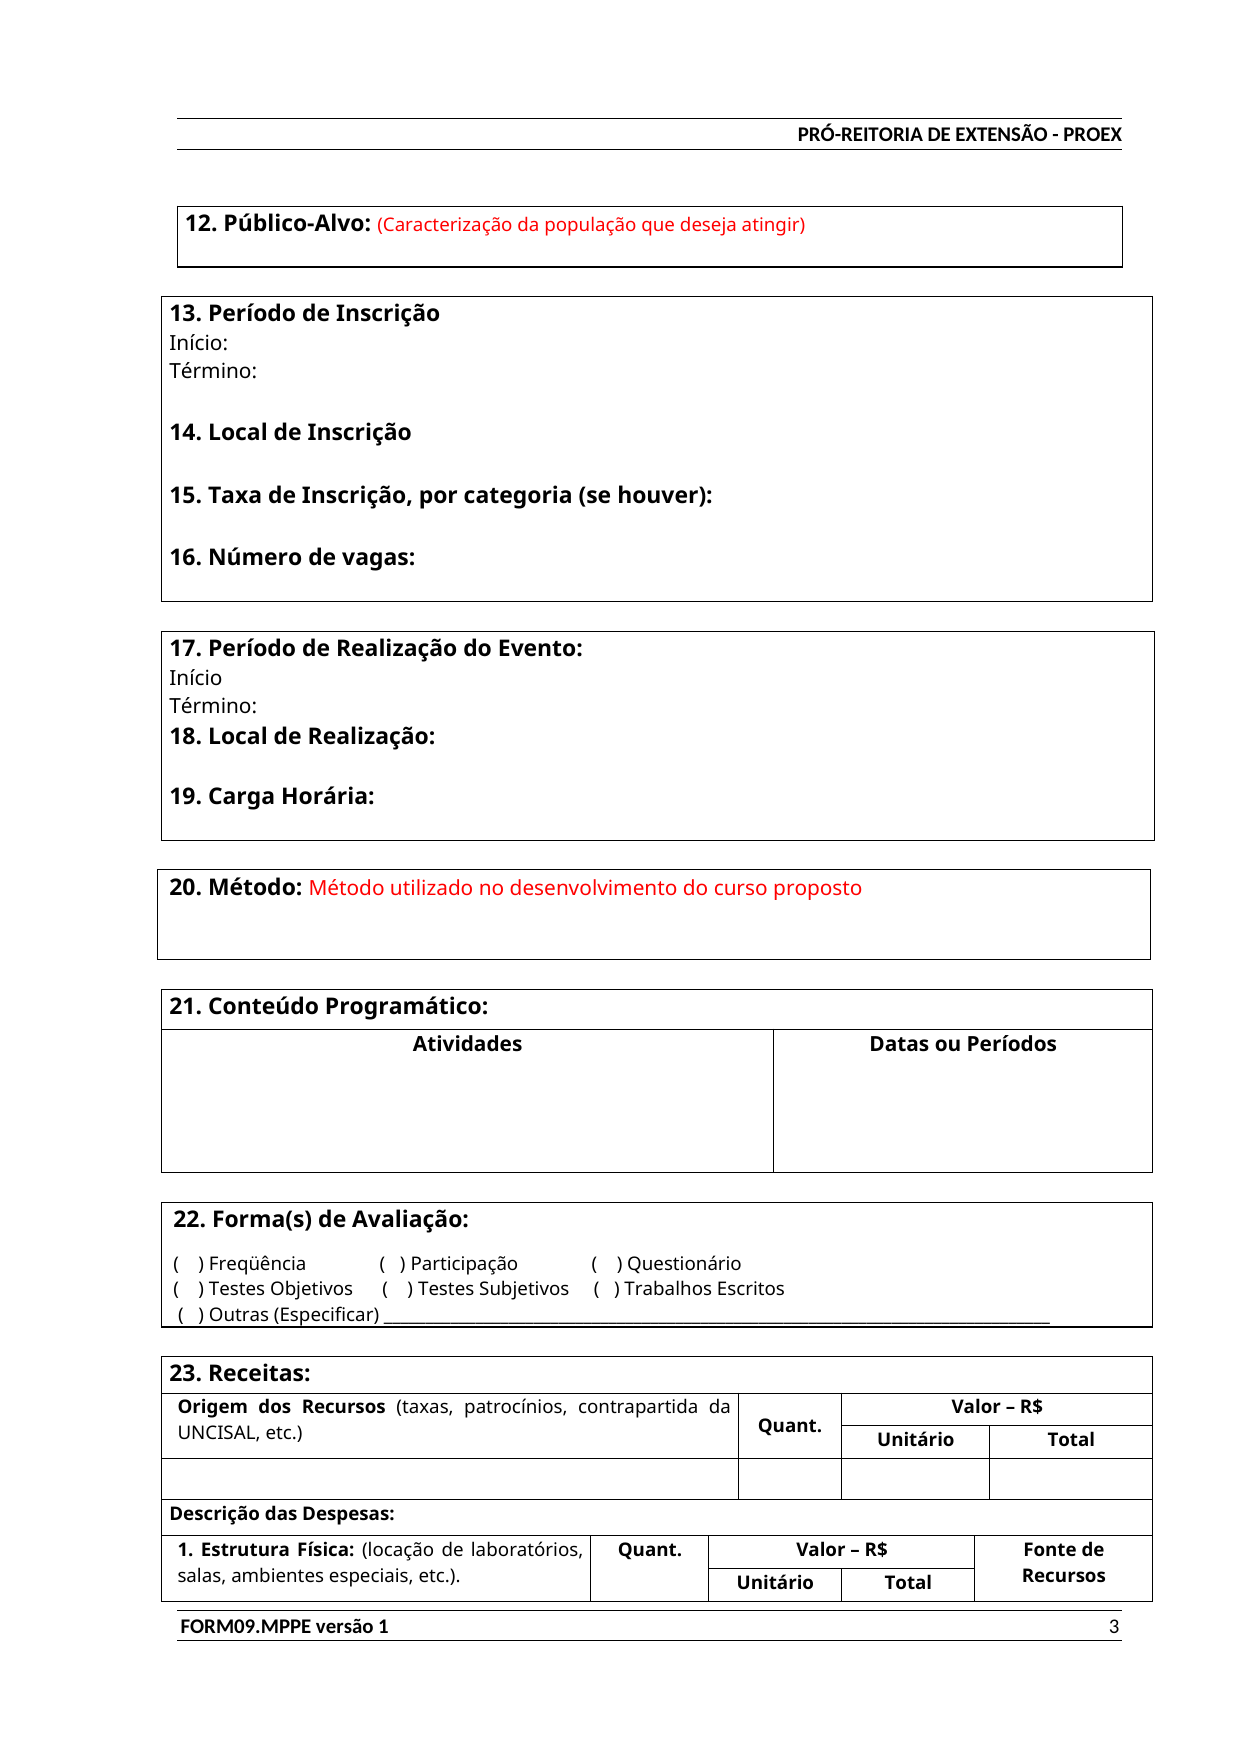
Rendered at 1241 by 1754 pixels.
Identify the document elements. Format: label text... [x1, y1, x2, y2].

table_cell Unitário [709, 1569, 841, 1601]
table_cell Descrição das Despesas: [162, 1500, 1152, 1535]
table_cell Valor – R$ [709, 1536, 974, 1568]
table_cell Fonte de Recursos [975, 1536, 1152, 1601]
table_cell Unitário [842, 1426, 989, 1458]
table_cell 1. Estrutura Física: (locação de laboratórios, salas, ambientes especiais, etc.). [162, 1536, 590, 1601]
table_header 12. Público-Alvo: (Caracterização da população que deseja atingir) [178, 207, 1122, 266]
table_cell Total [842, 1569, 974, 1601]
table_cell Atividades [162, 1030, 773, 1172]
table_cell Total [990, 1426, 1152, 1458]
table_header 13. Período de Inscrição Início: Término: 14. Local de Inscrição 15. Taxa de Inscrição, por categoria (se houver): 16. Número de vagas: [162, 297, 1152, 601]
table_cell Valor – R$ [842, 1394, 1152, 1425]
table_header 22. Forma(s) de Avaliação: ( ) Freqüência ( ) Participação ( ) Questionário ( ) Testes Objetivos ( ) Testes Subjetivos ( ) Trabalhos Escritos ( ) Outras (Especificar) ________________________________________________________________________________ [162, 1203, 1152, 1326]
table_cell [739, 1459, 841, 1499]
table_header 17. Período de Realização do Evento: Início Término: 18. Local de Realização: 19. Carga Horária: [162, 632, 1154, 839]
table_cell Datas ou Períodos [774, 1030, 1152, 1172]
table_header 23. Receitas: [162, 1357, 1152, 1392]
table_cell [990, 1459, 1152, 1499]
table_header 20. Método: Método utilizado no desenvolvimento do curso proposto [158, 870, 1150, 959]
table_cell [842, 1459, 989, 1499]
table_header 21. Conteúdo Programático: [162, 990, 1152, 1028]
table_cell Quant. [591, 1536, 708, 1601]
table_cell Quant. [739, 1394, 841, 1458]
table_cell Origem dos Recursos (taxas, patrocínios, contrapartida da UNCISAL, etc.) [162, 1394, 738, 1458]
table_cell [162, 1459, 738, 1499]
